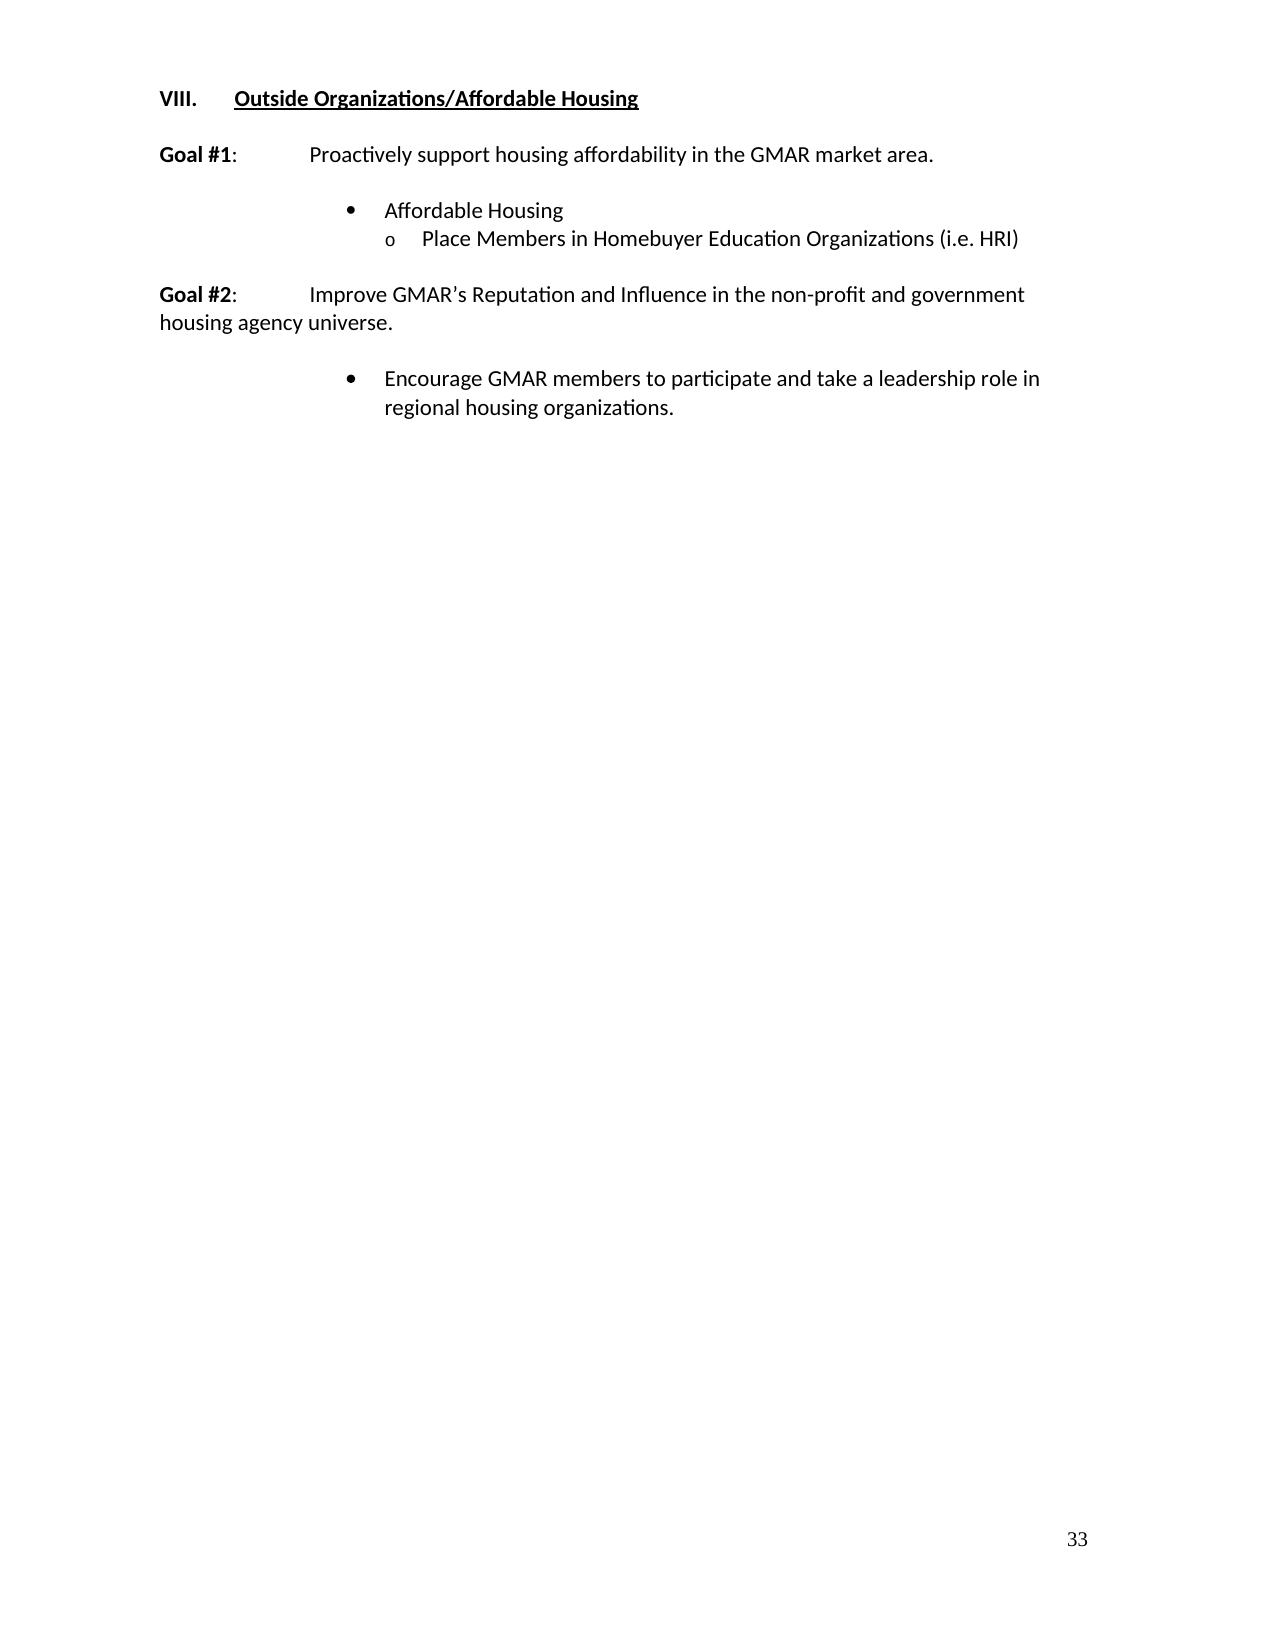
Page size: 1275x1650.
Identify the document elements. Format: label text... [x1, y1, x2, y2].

list Encourage GMAR members to participate and take a leadership role in regional housing organizations. [347, 364, 1087, 421]
text Goal #2: Improve GMAR’s Reputation and Influence in the non-profit and government housing agency universe. [159, 281, 1087, 337]
list Outside Organizations/Affordable Housing [159, 84, 1087, 112]
list Affordable Housing [347, 196, 1087, 224]
text Goal #1: Proactively support housing affordability in the GMAR market area. [159, 140, 1087, 168]
list Place Members in Homebuyer Education Organizations (i.e. HRI) [384, 224, 1087, 252]
